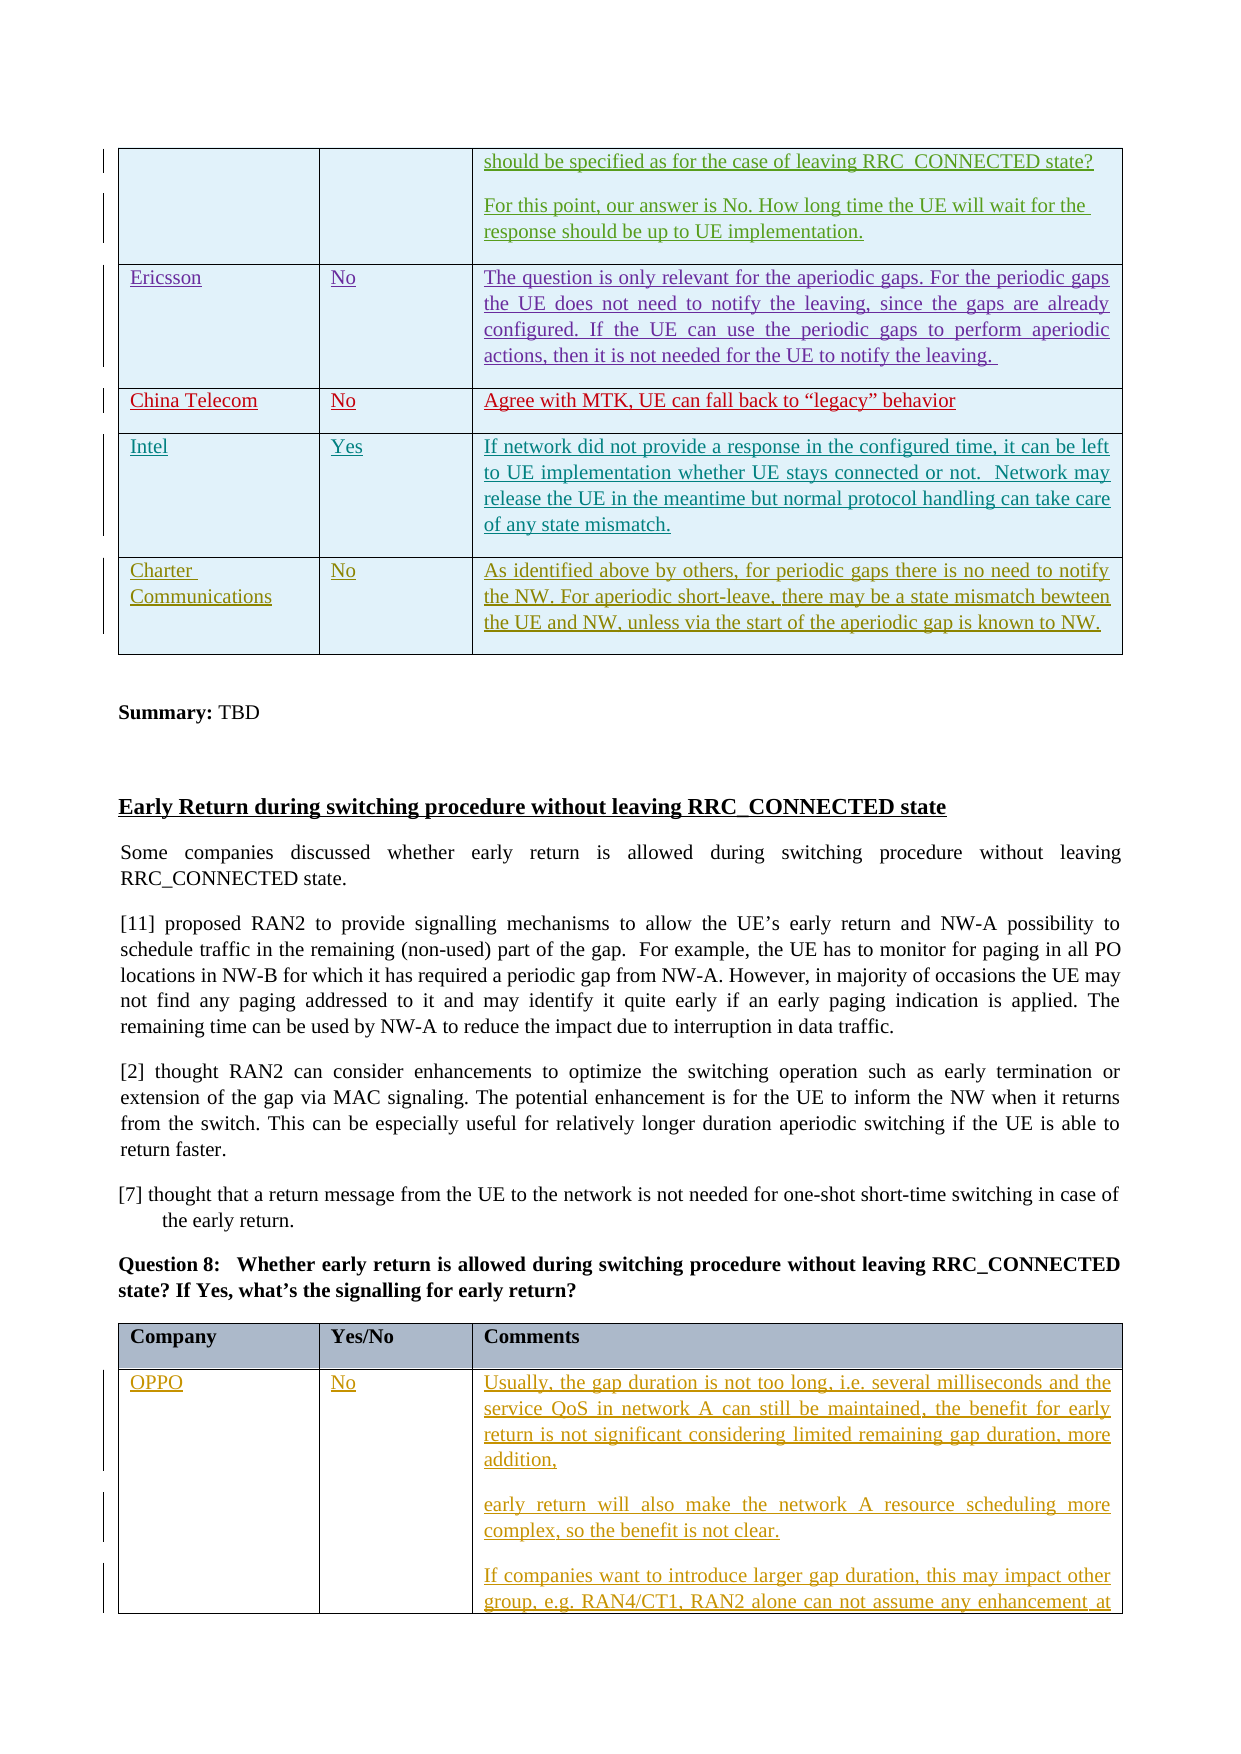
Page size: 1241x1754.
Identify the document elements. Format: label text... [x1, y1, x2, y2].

text [11] proposed RAN2 to provide signalling mechanisms to allow the UE’s early return and NW-A possibility to schedule traffic in the remaining (non-used) part of the gap. For example, the UE has to monitor for paging in all PO locations in NW-B for which it has required a periodic gap from NW-A. However, in majority of occasions the UE may not find any paging addressed to it and may identify it quite early if an early paging indication is applied. The remaining time can be used by NW-A to reduce the impact due to interruption in data traffic. [120, 911, 1122, 1038]
text Some companies discussed whether early return is allowed during switching procedure without leaving RRC_CONNECTED state. [120, 840, 1122, 890]
list [7] thought that a return message from the UE to the network is not needed for one-shot short-time switching in case of the early return. [118, 1182, 1122, 1232]
subtitle Early Return during switching procedure without leaving RRC_CONNECTED state [118, 793, 1122, 819]
table_header Comments [473, 1324, 1122, 1368]
text Whether early return is allowed during switching procedure without leaving RRC_CONNECTED state? If Yes, what’s the signalling for early return? [118, 1252, 1122, 1302]
table_cell [320, 1370, 472, 1613]
table_header Yes/No [320, 1324, 472, 1368]
table_cell [119, 1370, 319, 1613]
table_cell [473, 1370, 1122, 1613]
table_header Company [119, 1324, 319, 1368]
text [2] thought RAN2 can consider enhancements to optimize the switching operation such as early termination or extension of the gap via MAC signaling. The potential enhancement is for the UE to inform the NW when it returns from the switch. This can be especially useful for relatively longer duration aperiodic switching if the UE is able to return faster. [120, 1059, 1122, 1161]
text Summary: TBD [118, 700, 1122, 724]
